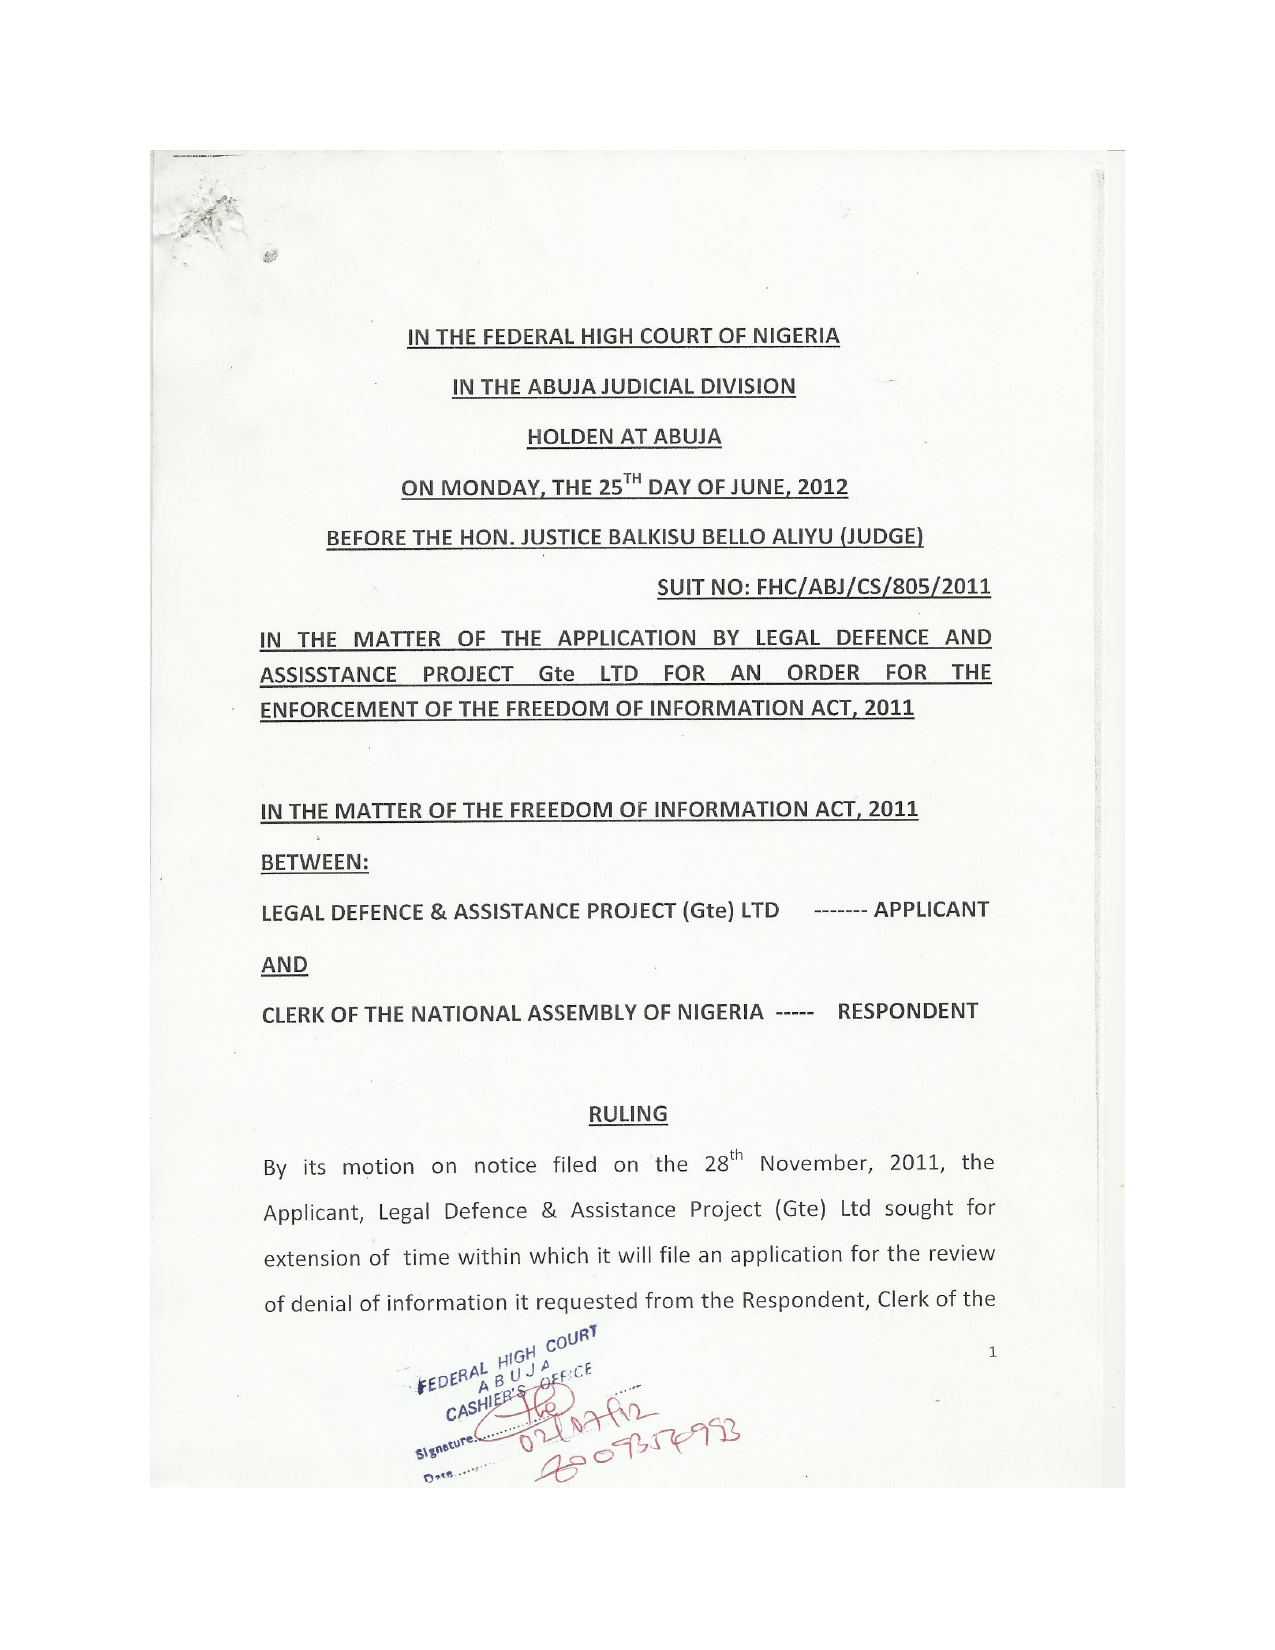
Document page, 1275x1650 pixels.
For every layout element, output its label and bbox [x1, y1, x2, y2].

picture [150, 150, 1125, 1488]
